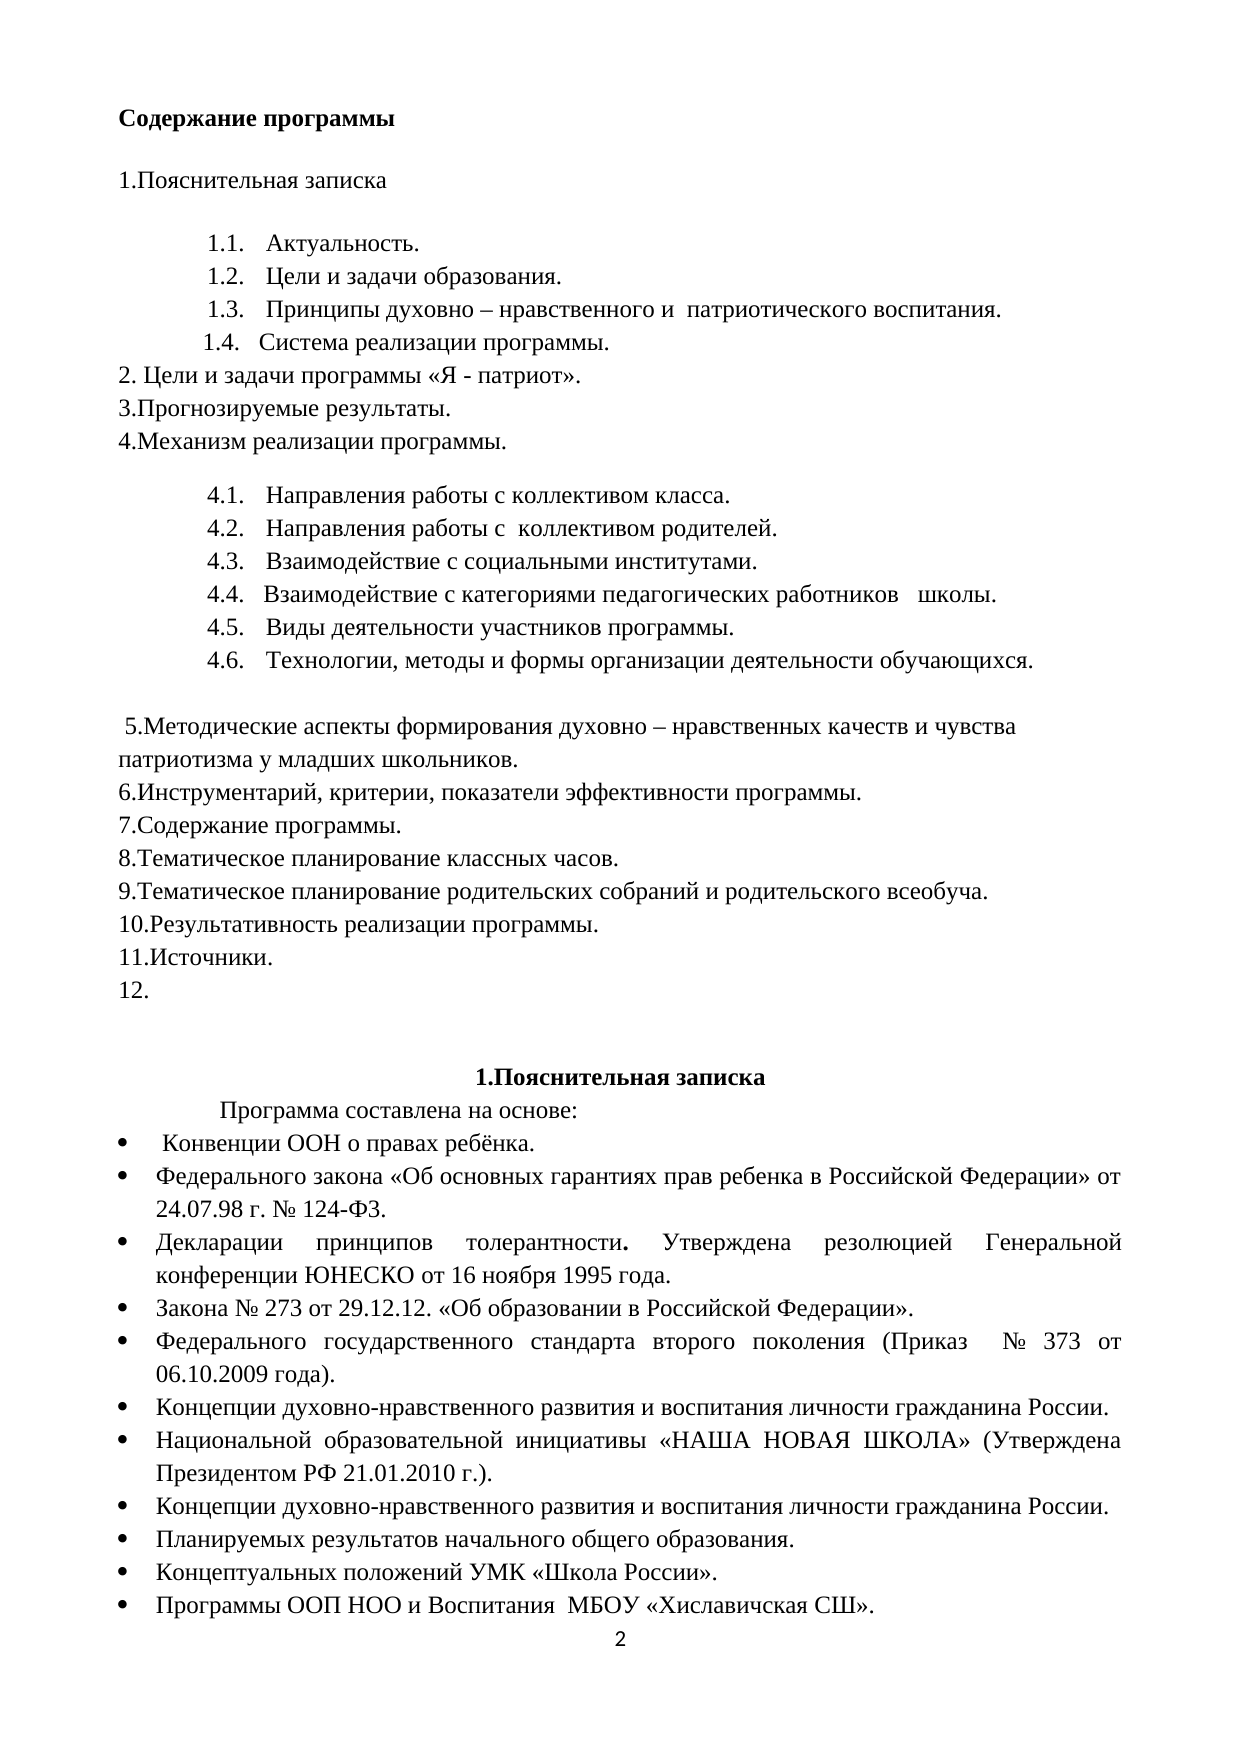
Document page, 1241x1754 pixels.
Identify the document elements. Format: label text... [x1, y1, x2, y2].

text 4.Механизм реализации программы. [118, 426, 1122, 455]
text 9.Тематическое планирование родительских собраний и родительского всеобуча. [118, 876, 1122, 905]
list Технологии, методы и формы организации деятельности обучающихся. [207, 645, 1122, 674]
list 1.4. Система реализации программы. [165, 327, 1122, 356]
text 1.Пояснительная записка [118, 166, 1122, 194]
list Федерального государственного стандарта второго поколения (Приказ № 373 от 06.10.2009 года). [118, 1326, 1122, 1388]
list Взаимодействие с социальными институтами. [207, 546, 1122, 574]
list 2. Цели и задачи программы «Я - патриот». [118, 360, 1122, 389]
list Актуальность. [118, 228, 1122, 257]
text 8.Тематическое планирование классных часов. [118, 843, 1122, 872]
list Направления работы с коллективом класса. [207, 480, 1122, 508]
text Программа составлена на основе: [118, 1095, 1122, 1124]
list Цели и задачи образования. [118, 261, 1122, 289]
text 3.Прогнозируемые результаты. [118, 393, 1122, 422]
subtitle 1.Пояснительная записка [118, 1062, 1122, 1091]
list Планируемых результатов начального общего образования. [118, 1524, 1122, 1553]
list Декларации принципов толерантности. Утверждена резолюцией Генеральной конференции ЮНЕСКО от 16 ноября 1995 года. [118, 1227, 1122, 1289]
list Программы ООП НОО и Воспитания МБОУ «Хиславичская СШ». [118, 1590, 1122, 1619]
text 12. [118, 975, 1122, 1004]
list Конвенции ООН о правах ребёнка. [118, 1128, 1122, 1157]
text 10.Результативность реализации программы. [118, 909, 1122, 938]
text 7.Содержание программы. [118, 810, 1122, 839]
subtitle Виды деятельности участников программы. [207, 612, 1122, 641]
list Национальной образовательной инициативы «НАША НОВАЯ ШКОЛА» (Утверждена Президентом РФ 21.01.2010 г.). [118, 1425, 1122, 1487]
list Закона № 273 от 29.12.12. «Об образовании в Российской Федерации». [118, 1293, 1122, 1322]
list Федерального закона «Об основных гарантиях прав ребенка в Российской Федерации» от 24.07.98 г. № 124-Ф3. [118, 1161, 1122, 1223]
text 6.Инструментарий, критерии, показатели эффективности программы. [118, 777, 1122, 806]
text 4.4. Взаимодействие с категориями педагогических работников школы. [207, 579, 1122, 608]
list Концептуальных положений УМК «Школа России». [118, 1557, 1122, 1586]
list Концепции духовно-нравственного развития и воспитания личности гражданина России. [118, 1392, 1122, 1421]
list Концепции духовно-нравственного развития и воспитания личности гражданина России. [118, 1491, 1122, 1520]
text 5.Методические аспекты формирования духовно – нравственных качеств и чувства патриотизма у младших школьников. [118, 711, 1122, 773]
list Принципы духовно – нравственного и патриотического воспитания. [118, 294, 1122, 323]
text Содержание программы [118, 103, 1122, 132]
subtitle Направления работы с коллективом родителей. [207, 513, 1122, 542]
text 11.Источники. [118, 942, 1122, 971]
